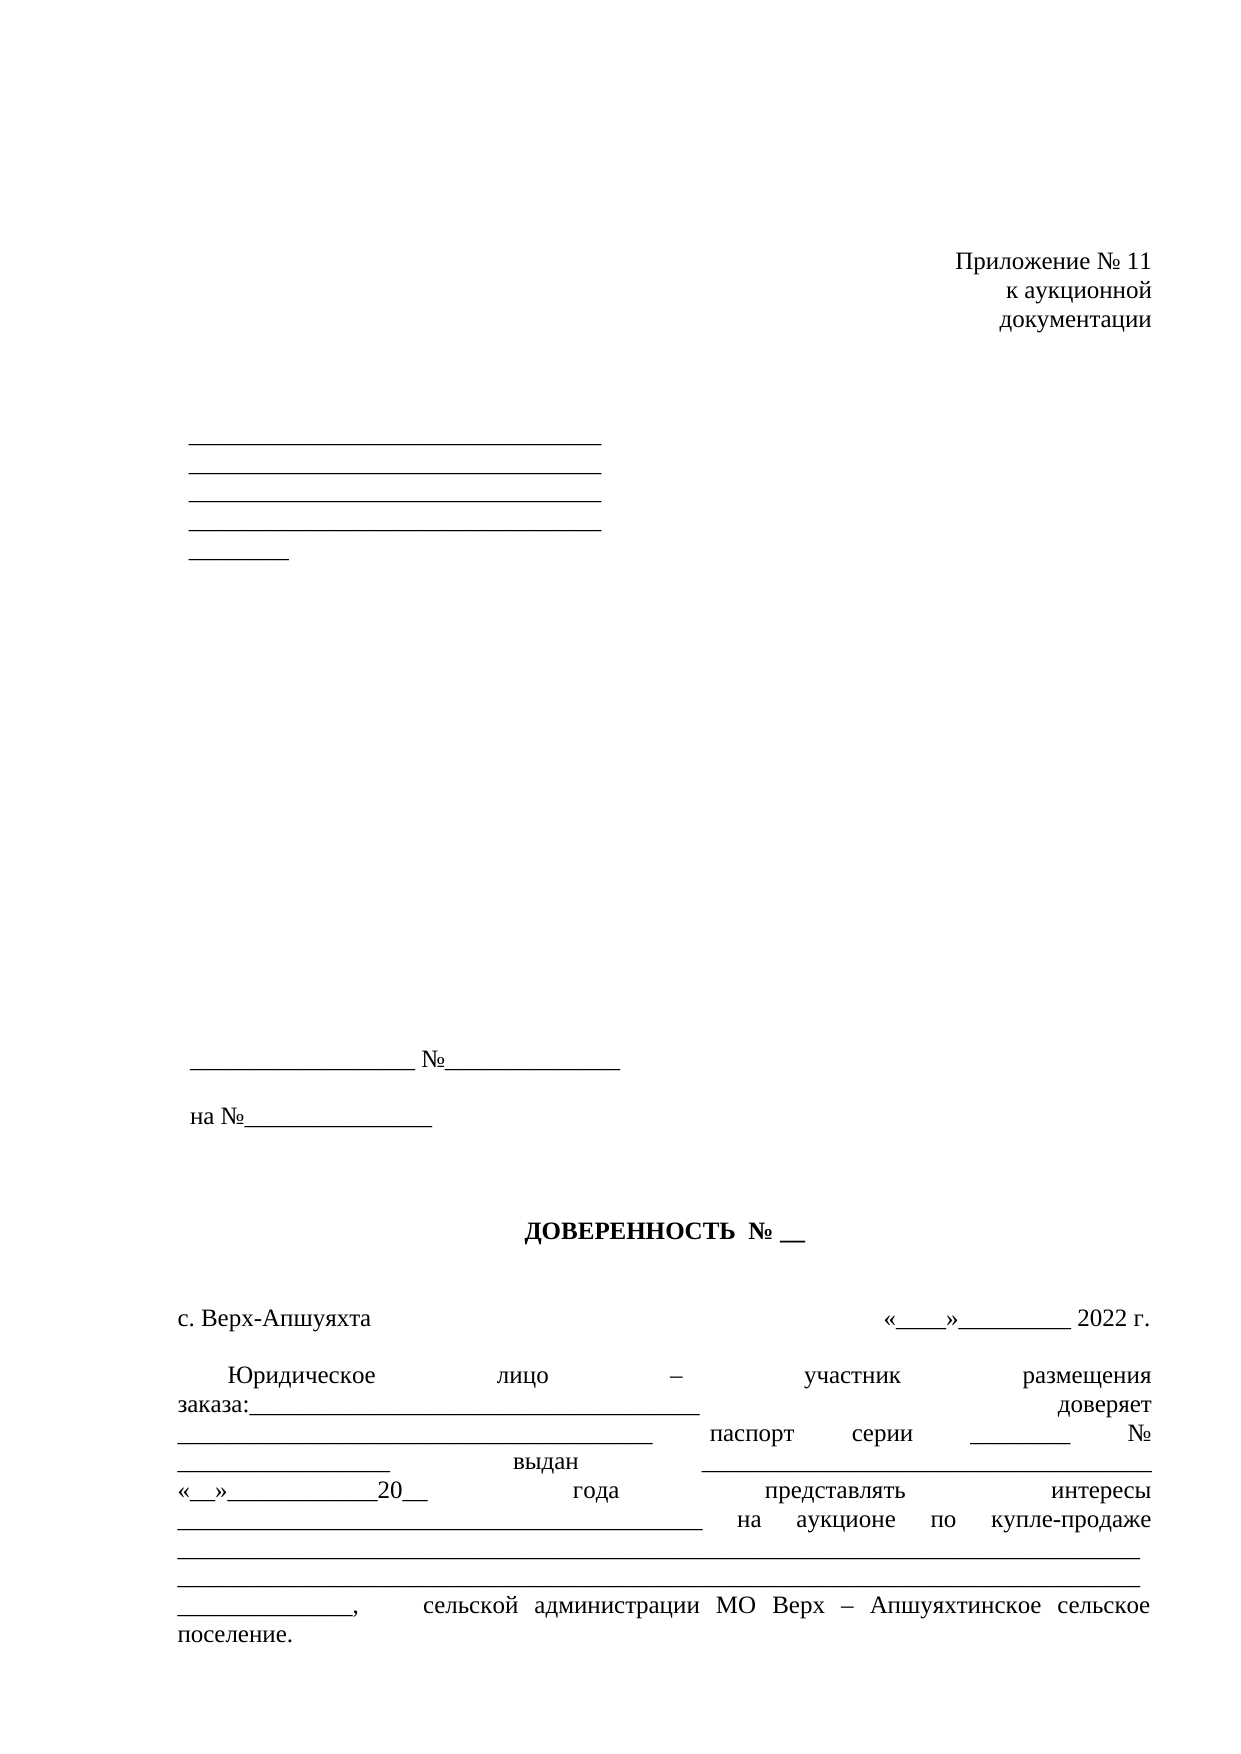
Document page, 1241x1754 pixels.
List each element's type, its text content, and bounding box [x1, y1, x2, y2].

text __________________ №______________ [177, 1044, 1152, 1073]
text с. Верх-Апшуяхта «____»_________ 2022 г. [177, 1303, 1152, 1331]
table_header ____________________________________________________________________________________________________________________________________________ [177, 390, 620, 728]
text Приложение № 11 [915, 246, 1152, 275]
text Юридическое лицо – участник размещения заказа:____________________________________ доверяет ______________________________________ паспорт серии ________ № _________________ выдан ____________________________________ «__»____________20__ года представлять интересы __________________________________________ на аукционе по купле-продаже ________________________________________________________________________________________________________________________________________________________________________, сельской администрации МО Верх – Апшуяхтинское сельское поселение. [177, 1360, 1152, 1648]
text на №_______________ [177, 1101, 1152, 1130]
text к аукционной документации [915, 275, 1152, 333]
text ДОВЕРЕННОСТЬ № __ [177, 1216, 1152, 1245]
